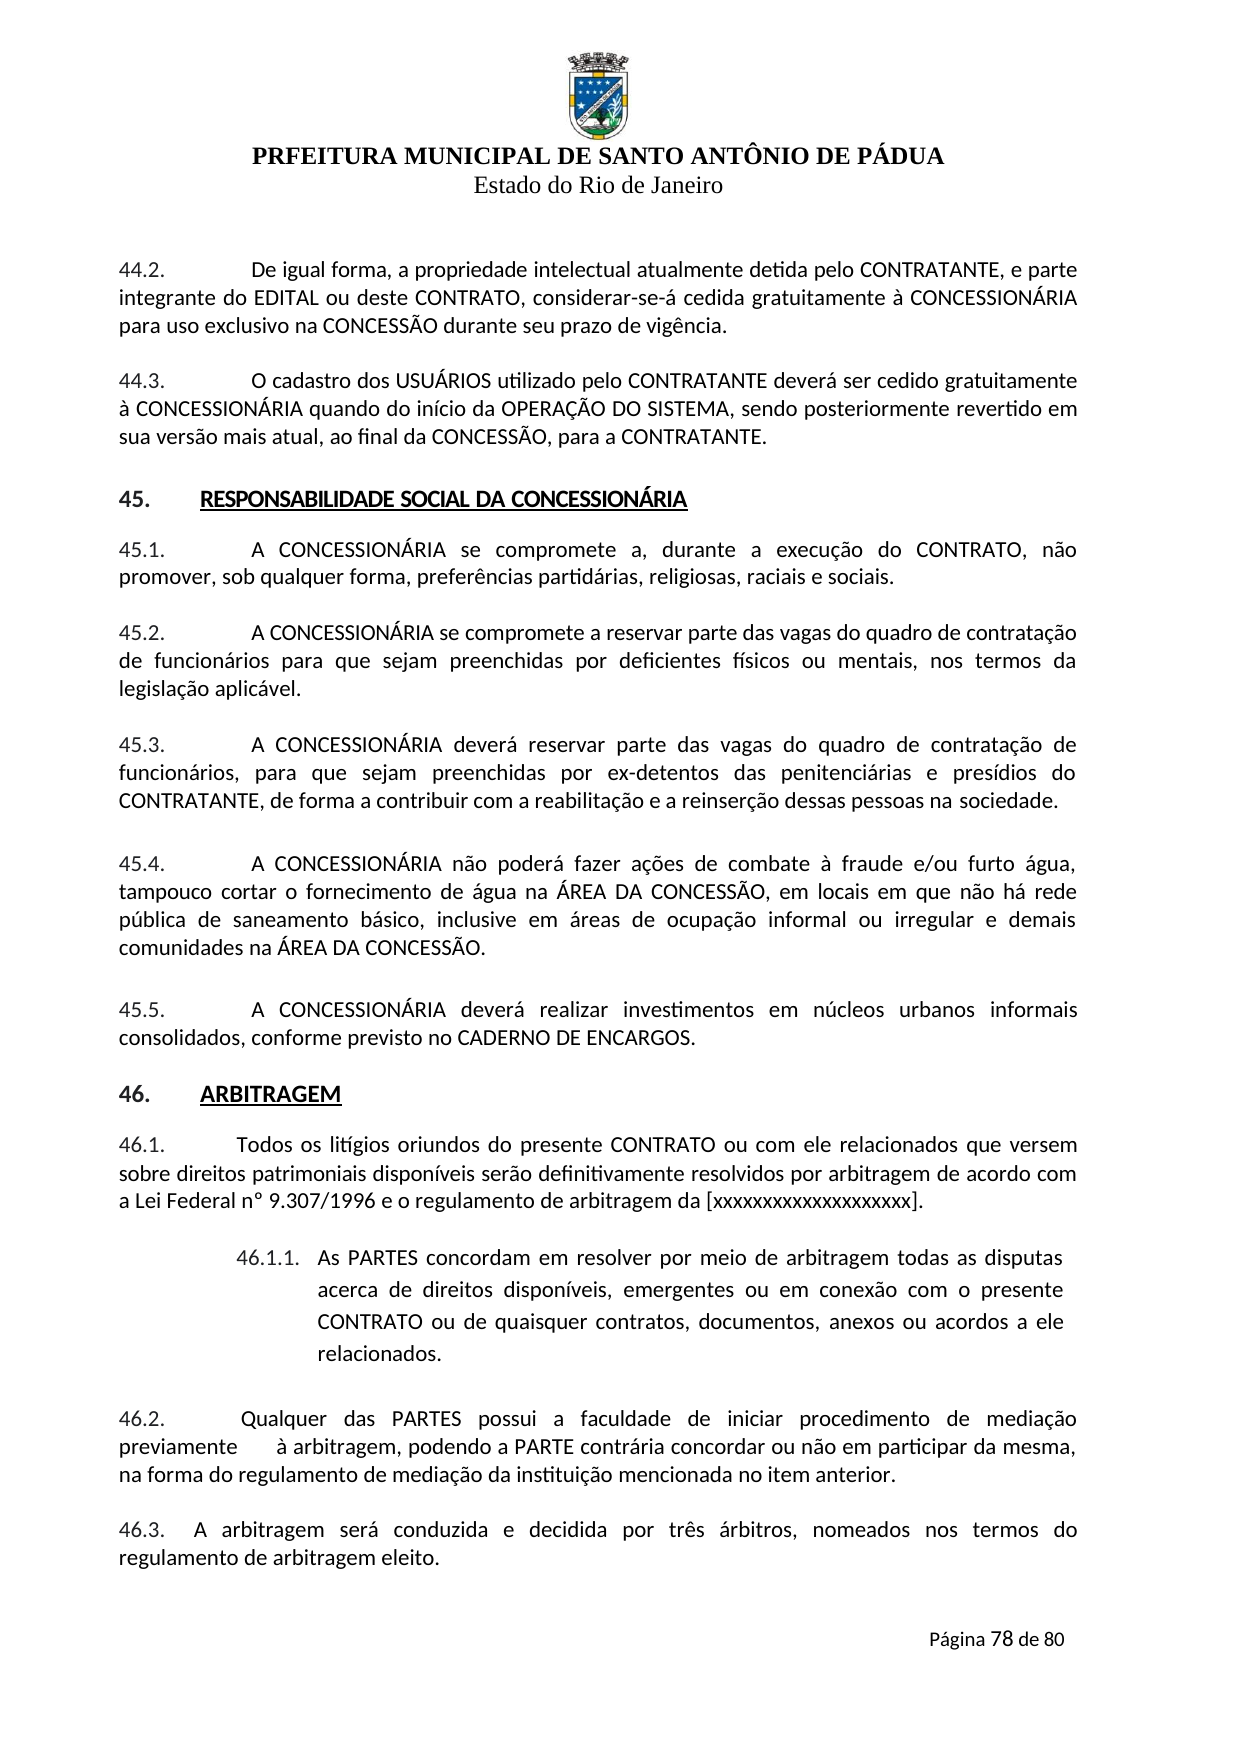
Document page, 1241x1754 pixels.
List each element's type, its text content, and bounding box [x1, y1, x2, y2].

picture [564, 50, 632, 142]
list Todos os litígios oriundos do presente CONTRATO ou com ele relacionados que versem sobre direitos patrimoniais disponíveis serão definitivamente resolvidos por arbitragem de acordo com a Lei Federal nº 9.307/1996 e o regulamento de arbitragem da [xxxxxxxxxxxxxxxxxxxx]. [119, 1131, 1078, 1215]
list A CONCESSIONÁRIA se compromete a reservar parte das vagas do quadro de contratação de funcionários para que sejam preenchidas por deficientes físicos ou mentais, nos termos da legislação aplicável. [119, 618, 1078, 702]
list A CONCESSIONÁRIA deverá reservar parte das vagas do quadro de contratação de funcionários, para que sejam preenchidas por ex-detentos das penitenciárias e presídios do CONTRATANTE, de forma a contribuir com a reabilitação e a reinserção dessas pessoas na sociedade. [119, 730, 1078, 814]
list A CONCESSIONÁRIA não poderá fazer ações de combate à fraude e/ou furto água, tampouco cortar o fornecimento de água na ÁREA DA CONCESSÃO, em locais em que não há rede pública de saneamento básico, inclusive em áreas de ocupação informal ou irregular e demais comunidades na ÁREA DA CONCESSÃO. [119, 849, 1078, 961]
list A arbitragem será conduzida e decidida por três árbitros, nomeados nos termos do regulamento de arbitragem eleito. [119, 1516, 1078, 1571]
list Qualquer das PARTES possui a faculdade de iniciar procedimento de mediação previamente à arbitragem, podendo a PARTE contrária concordar ou não em participar da mesma, na forma do regulamento de mediação da instituição mencionada no item anterior. [119, 1404, 1078, 1488]
list RESPONSABILIDADE SOCIAL DA CONCESSIONÁRIA [119, 483, 1078, 513]
list As PARTES concordam em resolver por meio de arbitragem todas as disputas acerca de direitos disponíveis, emergentes ou em conexão com o presente CONTRATO ou de quaisquer contratos, documentos, anexos ou acordos a ele relacionados. [236, 1243, 1064, 1367]
list A CONCESSIONÁRIA deverá realizar investimentos em núcleos urbanos informais consolidados, conforme previsto no CADERNO DE ENCARGOS. [119, 995, 1078, 1051]
list A CONCESSIONÁRIA se compromete a, durante a execução do CONTRATO, não promover, sob qualquer forma, preferências partidárias, religiosas, raciais e sociais. [119, 535, 1078, 590]
list De igual forma, a propriedade intelectual atualmente detida pelo CONTRATANTE, e parte integrante do EDITAL ou deste CONTRATO, considerar-se-á cedida gratuitamente à CONCESSIONÁRIA para uso exclusivo na CONCESSÃO durante seu prazo de vigência. [119, 255, 1078, 339]
list O cadastro dos USUÁRIOS utilizado pelo CONTRATANTE deverá ser cedido gratuitamente à CONCESSIONÁRIA quando do início da OPERAÇÃO DO SISTEMA, sendo posteriormente revertido em sua versão mais atual, ao final da CONCESSÃO, para a CONTRATANTE. [119, 366, 1078, 450]
list ARBITRAGEM [119, 1078, 1078, 1108]
